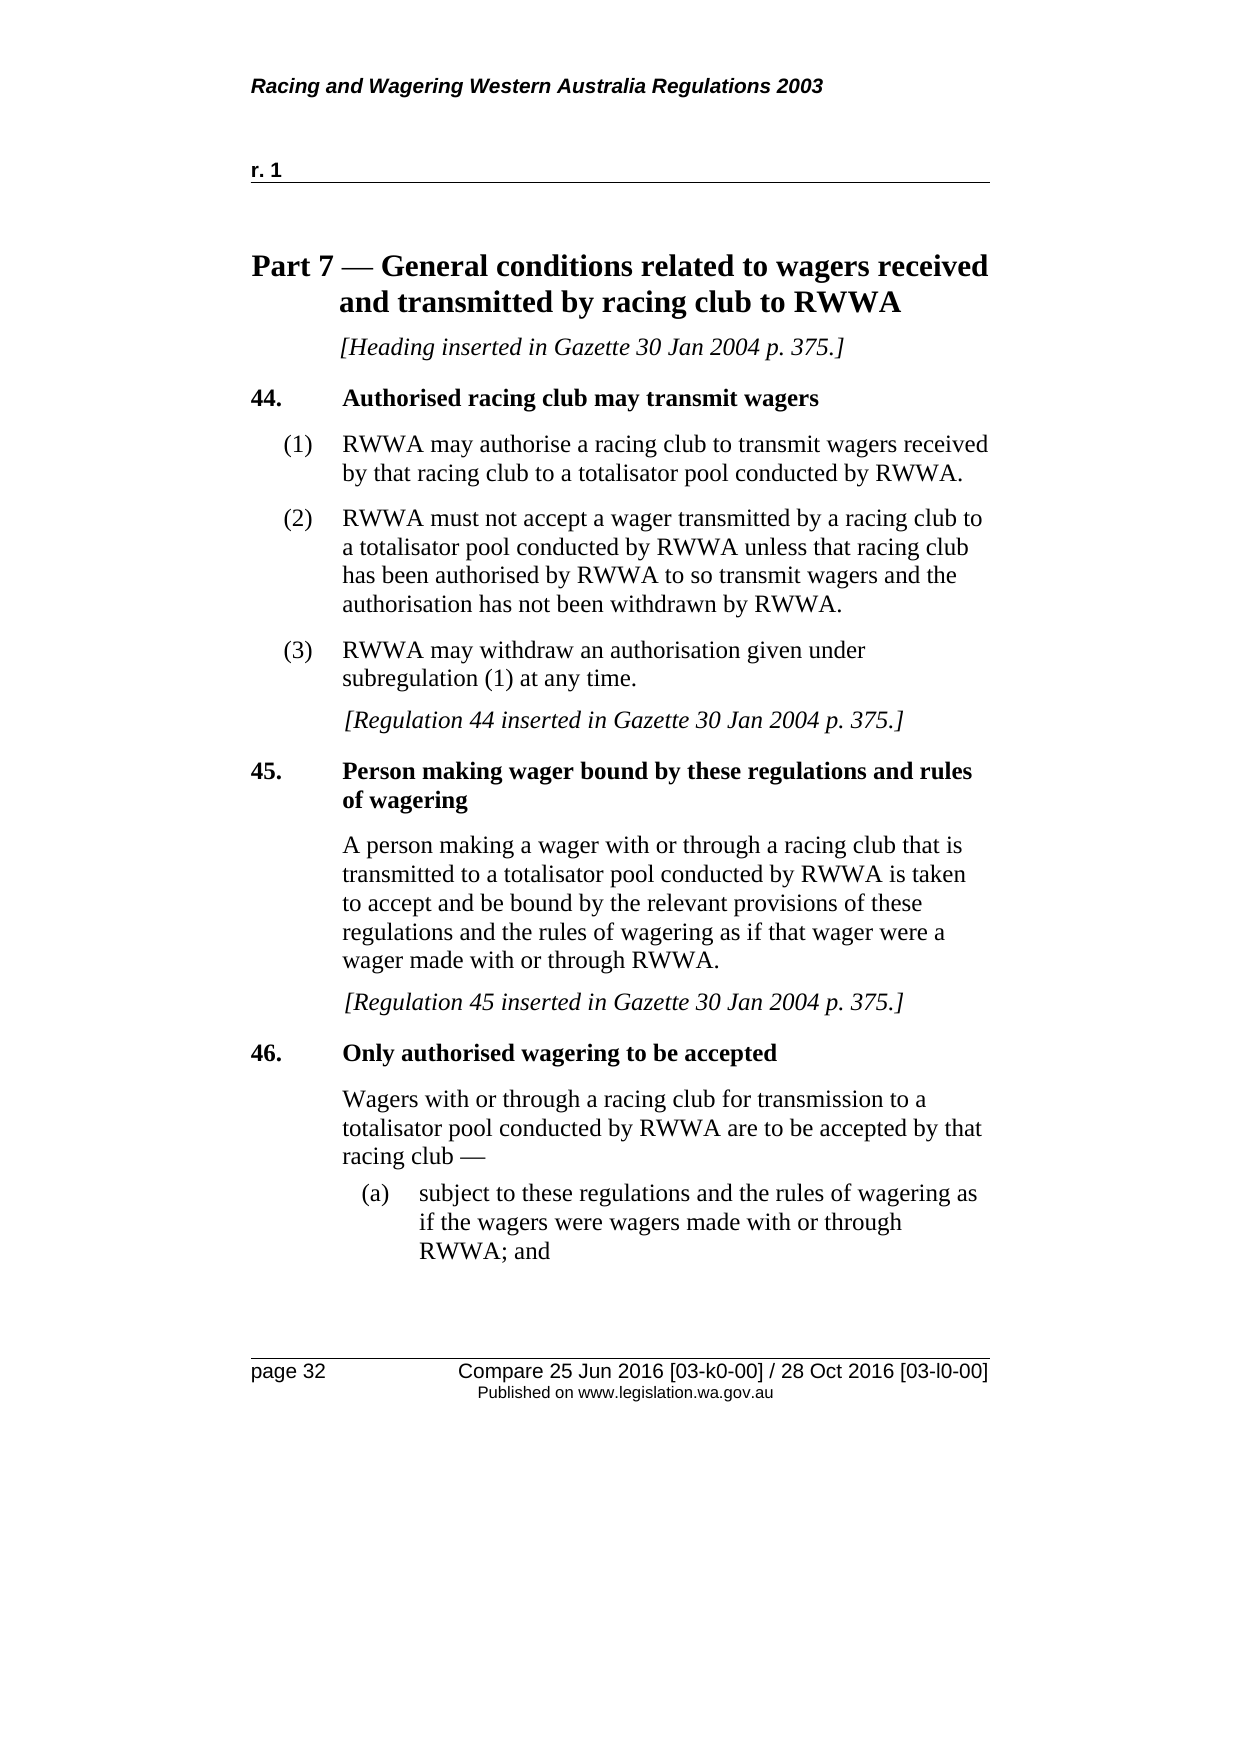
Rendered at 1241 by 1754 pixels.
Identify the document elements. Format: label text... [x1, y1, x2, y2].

text (3) RWWA may withdraw an authorisation given under subregulation (1) at any time. [251, 635, 990, 692]
text (2) RWWA must not accept a wager transmitted by a racing club to a totalisator pool conducted by RWWA unless that racing club has been authorised by RWWA to so transmit wagers and the authorisation has not been withdrawn by RWWA. [251, 503, 990, 618]
subtitle 45. Person making wager bound by these regulations and rules of wagering [251, 756, 990, 814]
text (a) subject to these regulations and the rules of wagering as if the wagers were wagers made with or through RWWA; and [251, 1178, 990, 1265]
subtitle 46. Only authorised wagering to be accepted [251, 1038, 990, 1067]
text [Regulation 44 inserted in Gazette 30 Jan 2004 p. 375.] [251, 705, 990, 733]
subtitle Part 7 — General conditions related to wagers received and transmitted by racing club to RWWA [251, 247, 990, 319]
text Wagers with or through a racing club for transmission to a totalisator pool conducted by RWWA are to be accepted by that racing club — [251, 1084, 990, 1170]
text A person making a wager with or through a racing club that is transmitted to a totalisator pool conducted by RWWA is taken to accept and be bound by the relevant provisions of these regulations and the rules of wagering as if that wager were a wager made with or through RWWA. [251, 831, 990, 974]
subtitle [Heading inserted in Gazette 30 Jan 2004 p. 375.] [251, 332, 990, 361]
text [Regulation 45 inserted in Gazette 30 Jan 2004 p. 375.] [251, 987, 990, 1016]
subtitle 44. Authorised racing club may transmit wagers [251, 383, 990, 412]
text (1) RWWA may authorise a racing club to transmit wagers received by that racing club to a totalisator pool conducted by RWWA. [251, 429, 990, 486]
